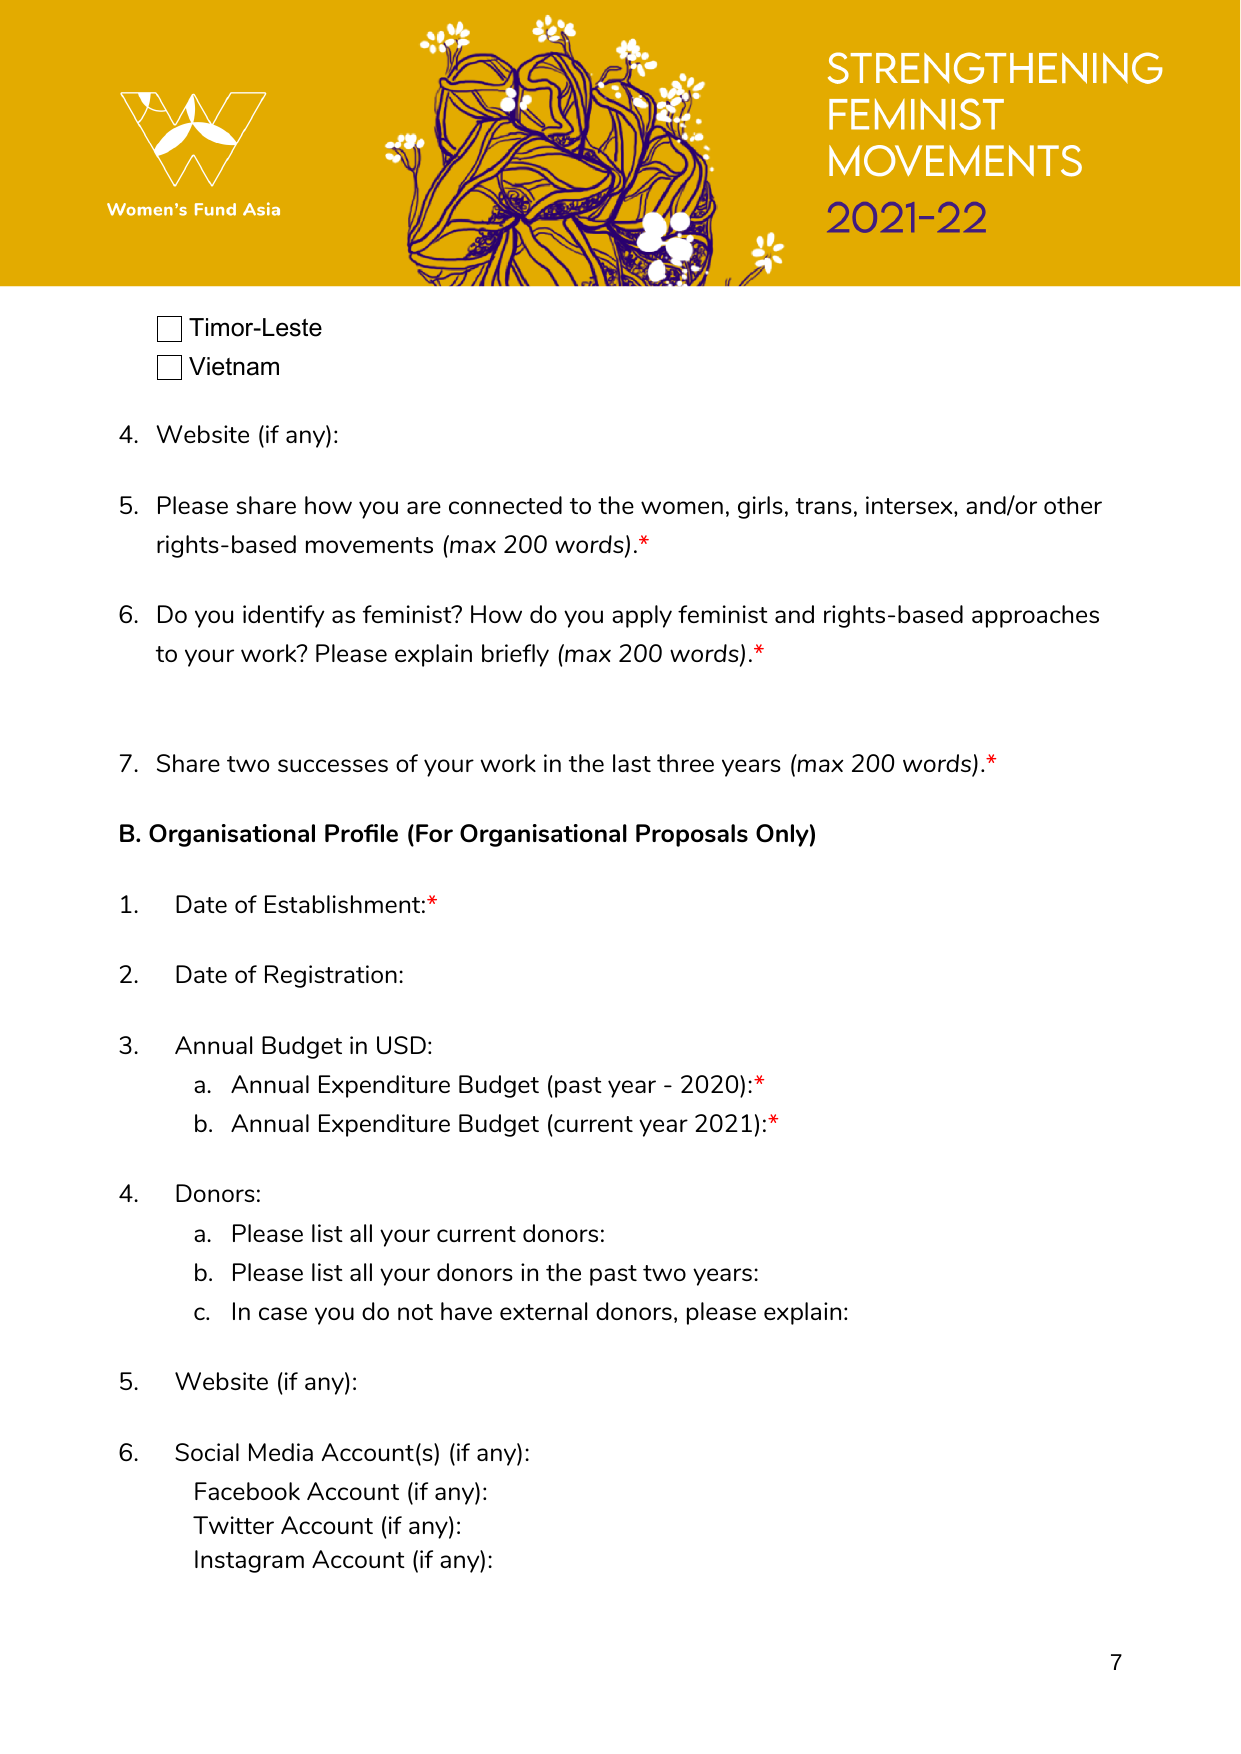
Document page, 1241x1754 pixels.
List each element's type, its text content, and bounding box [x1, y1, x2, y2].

list Annual Budget in USD: [118, 1029, 1122, 1063]
picture [0, 0, 1241, 287]
list Website (if any): [118, 1366, 1122, 1399]
subtitle B. Organisational Profile (For Organisational Proposals Only) [118, 818, 1122, 852]
list Date of Establishment:* [118, 888, 1122, 922]
list Website (if any): [118, 418, 1122, 452]
text Twitter Account (if any): [193, 1509, 1122, 1543]
list Social Media Account(s) (if any): [118, 1436, 1122, 1470]
list Please share how you are connected to the women, girls, trans, intersex, and/or other rights-based movements (max 200 words).* [118, 489, 1122, 562]
list Donors: [118, 1178, 1122, 1212]
text Vietnam [156, 349, 1122, 382]
text Timor-Leste [156, 310, 1122, 344]
list Annual Expenditure Budget (current year 2021):* [193, 1107, 1122, 1141]
list Please list all your current donors: [193, 1217, 1122, 1251]
list In case you do not have external donors, please explain: [193, 1295, 1122, 1329]
list Share two successes of your work in the last three years (max 200 words).* [118, 747, 1122, 781]
list Date of Registration: [118, 958, 1122, 992]
list Please list all your donors in the past two years: [193, 1256, 1122, 1290]
text Instagram Account (if any): [193, 1543, 1122, 1577]
text Facebook Account (if any): [193, 1475, 1122, 1509]
list Annual Expenditure Budget (past year - 2020):* [193, 1068, 1122, 1102]
list Do you identify as feminist? How do you apply feminist and rights-based approaches to your work? Please explain briefly (max 200 words).* [118, 598, 1122, 672]
